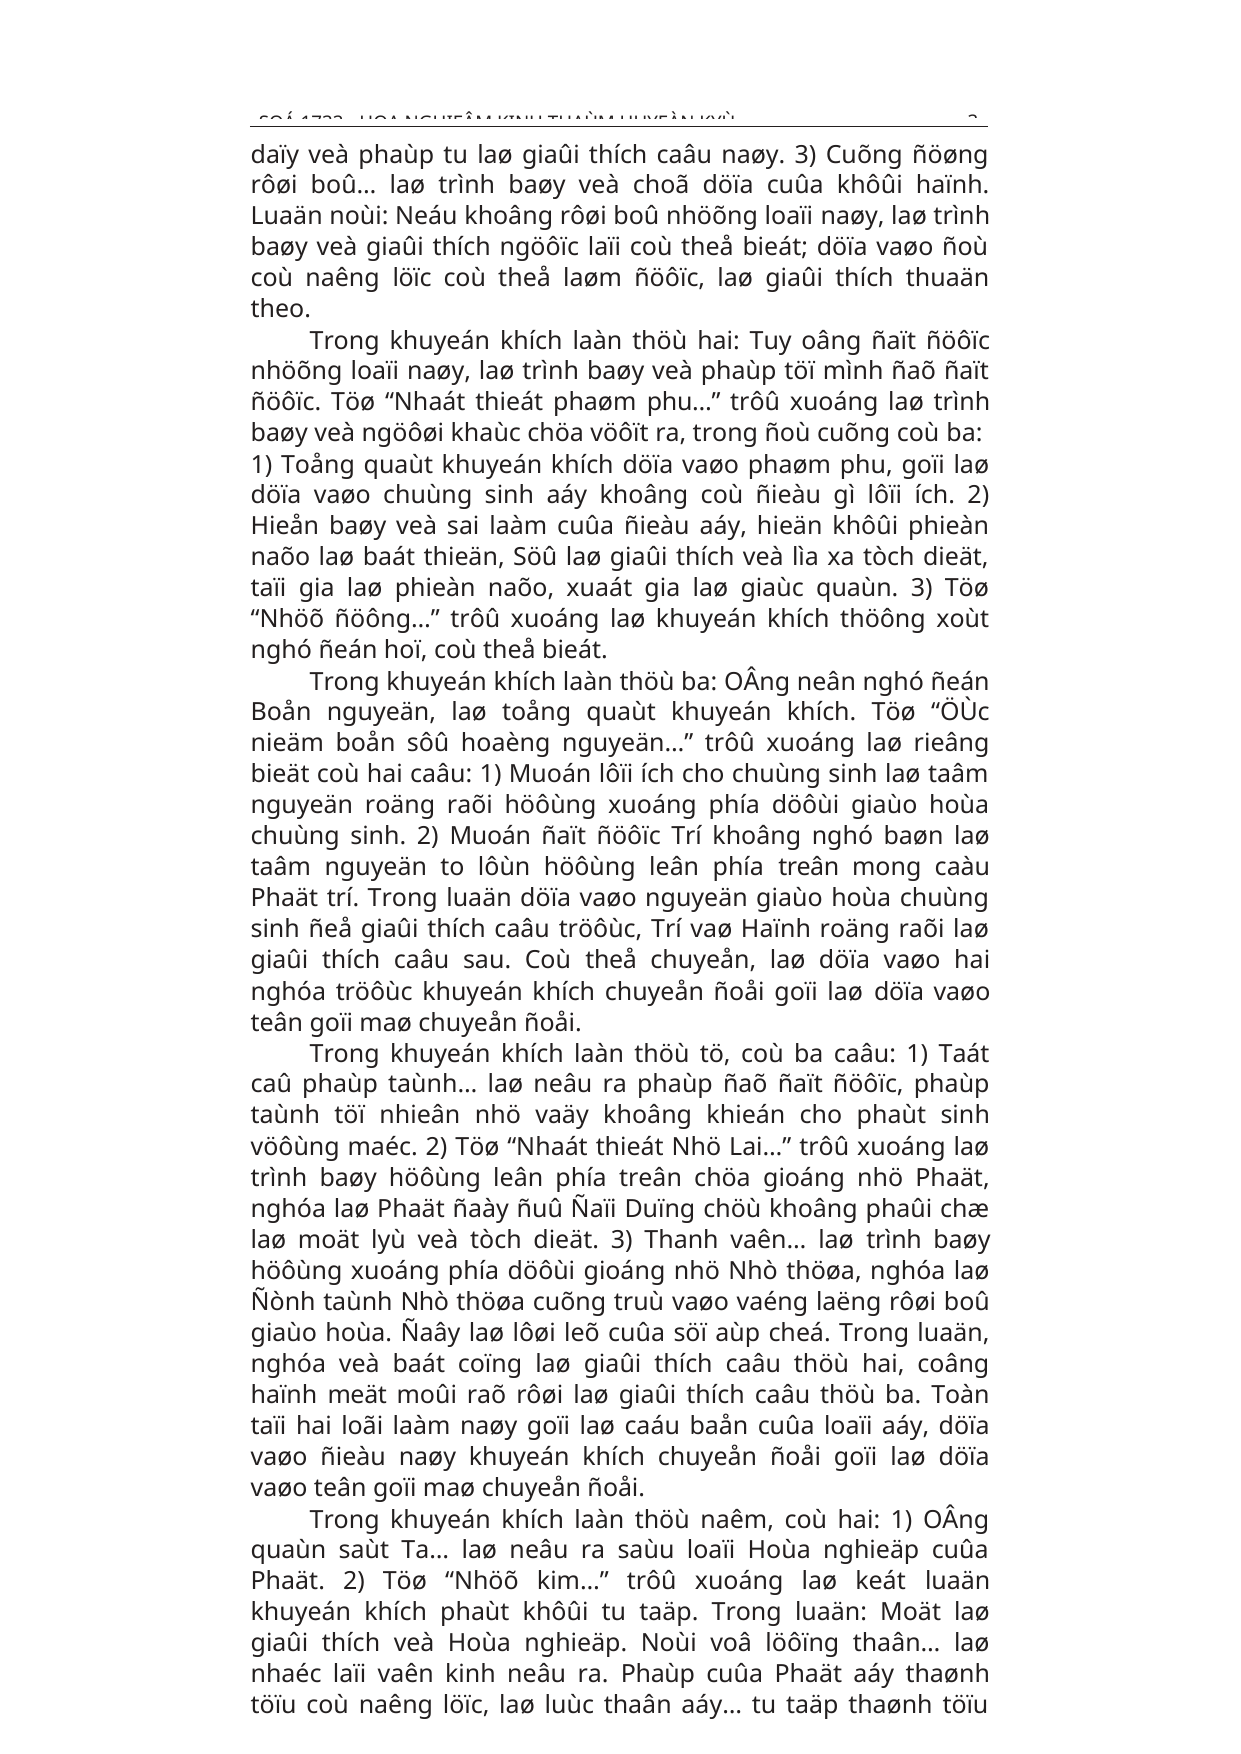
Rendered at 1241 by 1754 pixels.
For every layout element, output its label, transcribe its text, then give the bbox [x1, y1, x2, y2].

text daïy veà phaùp tu laø giaûi thích caâu naøy. 3) Cuõng ñöøng rôøi boû… laø trình baøy veà choã döïa cuûa khôûi haïnh. Luaän noùi: Neáu khoâng rôøi boû nhöõng loaïi naøy, laø trình baøy veà giaûi thích ngöôïc laïi coù theå bieát; döïa vaøo ñoù coù naêng löïc coù theå laøm ñöôïc, laø giaûi thích thuaän theo. [250, 138, 990, 324]
text Trong khuyeán khích laàn thöù ba: OÂng neân nghó ñeán Boån nguyeän, laø toång quaùt khuyeán khích. Töø “ÖÙc nieäm boån sôû hoaèng nguyeän…” trôû xuoáng laø rieâng bieät coù hai caâu: 1) Muoán lôïi ích cho chuùng sinh laø taâm nguyeän roäng raõi höôùng xuoáng phía döôùi giaùo hoùa chuùng sinh. 2) Muoán ñaït ñöôïc Trí khoâng nghó baøn laø taâm nguyeän to lôùn höôùng leân phía treân mong caàu Phaät trí. Trong luaän döïa vaøo nguyeän giaùo hoùa chuùng sinh ñeå giaûi thích caâu tröôùc, Trí vaø Haïnh roäng raõi laø giaûi thích caâu sau. Coù theå chuyeån, laø döïa vaøo hai nghóa tröôùc khuyeán khích chuyeån ñoåi goïi laø döïa vaøo teân goïi maø chuyeån ñoåi. [250, 666, 990, 1038]
text Trong khuyeán khích laàn thöù hai: Tuy oâng ñaït ñöôïc nhöõng loaïi naøy, laø trình baøy veà phaùp töï mình ñaõ ñaït ñöôïc. Töø “Nhaát thieát phaøm phu…” trôû xuoáng laø trình baøy veà ngöôøi khaùc chöa vöôït ra, trong ñoù cuõng coù ba: [250, 324, 990, 449]
text Trong khuyeán khích laàn thöù tö, coù ba caâu: 1) Taát caû phaùp taùnh… laø neâu ra phaùp ñaõ ñaït ñöôïc, phaùp taùnh töï nhieân nhö vaäy khoâng khieán cho phaùt sinh vöôùng maéc. 2) Töø “Nhaát thieát Nhö Lai…” trôû xuoáng laø trình baøy höôùng leân phía treân chöa gioáng nhö Phaät, nghóa laø Phaät ñaày ñuû Ñaïi Duïng chöù khoâng phaûi chæ laø moät lyù veà tòch dieät. 3) Thanh vaên… laø trình baøy höôùng xuoáng phía döôùi gioáng nhö Nhò thöøa, nghóa laø Ñònh taùnh Nhò thöøa cuõng truù vaøo vaéng laëng rôøi boû giaùo hoùa. Ñaây laø lôøi leõ cuûa söï aùp cheá. Trong luaän, nghóa veà baát coïng laø giaûi thích caâu thöù hai, coâng haïnh meät moûi raõ rôøi laø giaûi thích caâu thöù ba. Toàn taïi hai loãi laàm naøy goïi laø caáu baån cuûa loaïi aáy, döïa vaøo ñieàu naøy khuyeán khích chuyeån ñoåi goïi laø döïa vaøo teân goïi maø chuyeån ñoåi. [250, 1038, 990, 1504]
text 1) Toång quaùt khuyeán khích döïa vaøo phaøm phu, goïi laø döïa vaøo chuùng sinh aáy khoâng coù ñieàu gì lôïi ích. 2) Hieån baøy veà sai laàm cuûa ñieàu aáy, hieän khôûi phieàn naõo laø baát thieän, Söû laø giaûi thích veà lìa xa tòch dieät, taïi gia laø phieàn naõo, xuaát gia laø giaùc quaùn. 3) Töø “Nhöõ ñöông…” trôû xuoáng laø khuyeán khích thöông xoùt nghó ñeán hoï, coù theå bieát. [250, 449, 990, 666]
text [250, 1504, 990, 1721]
